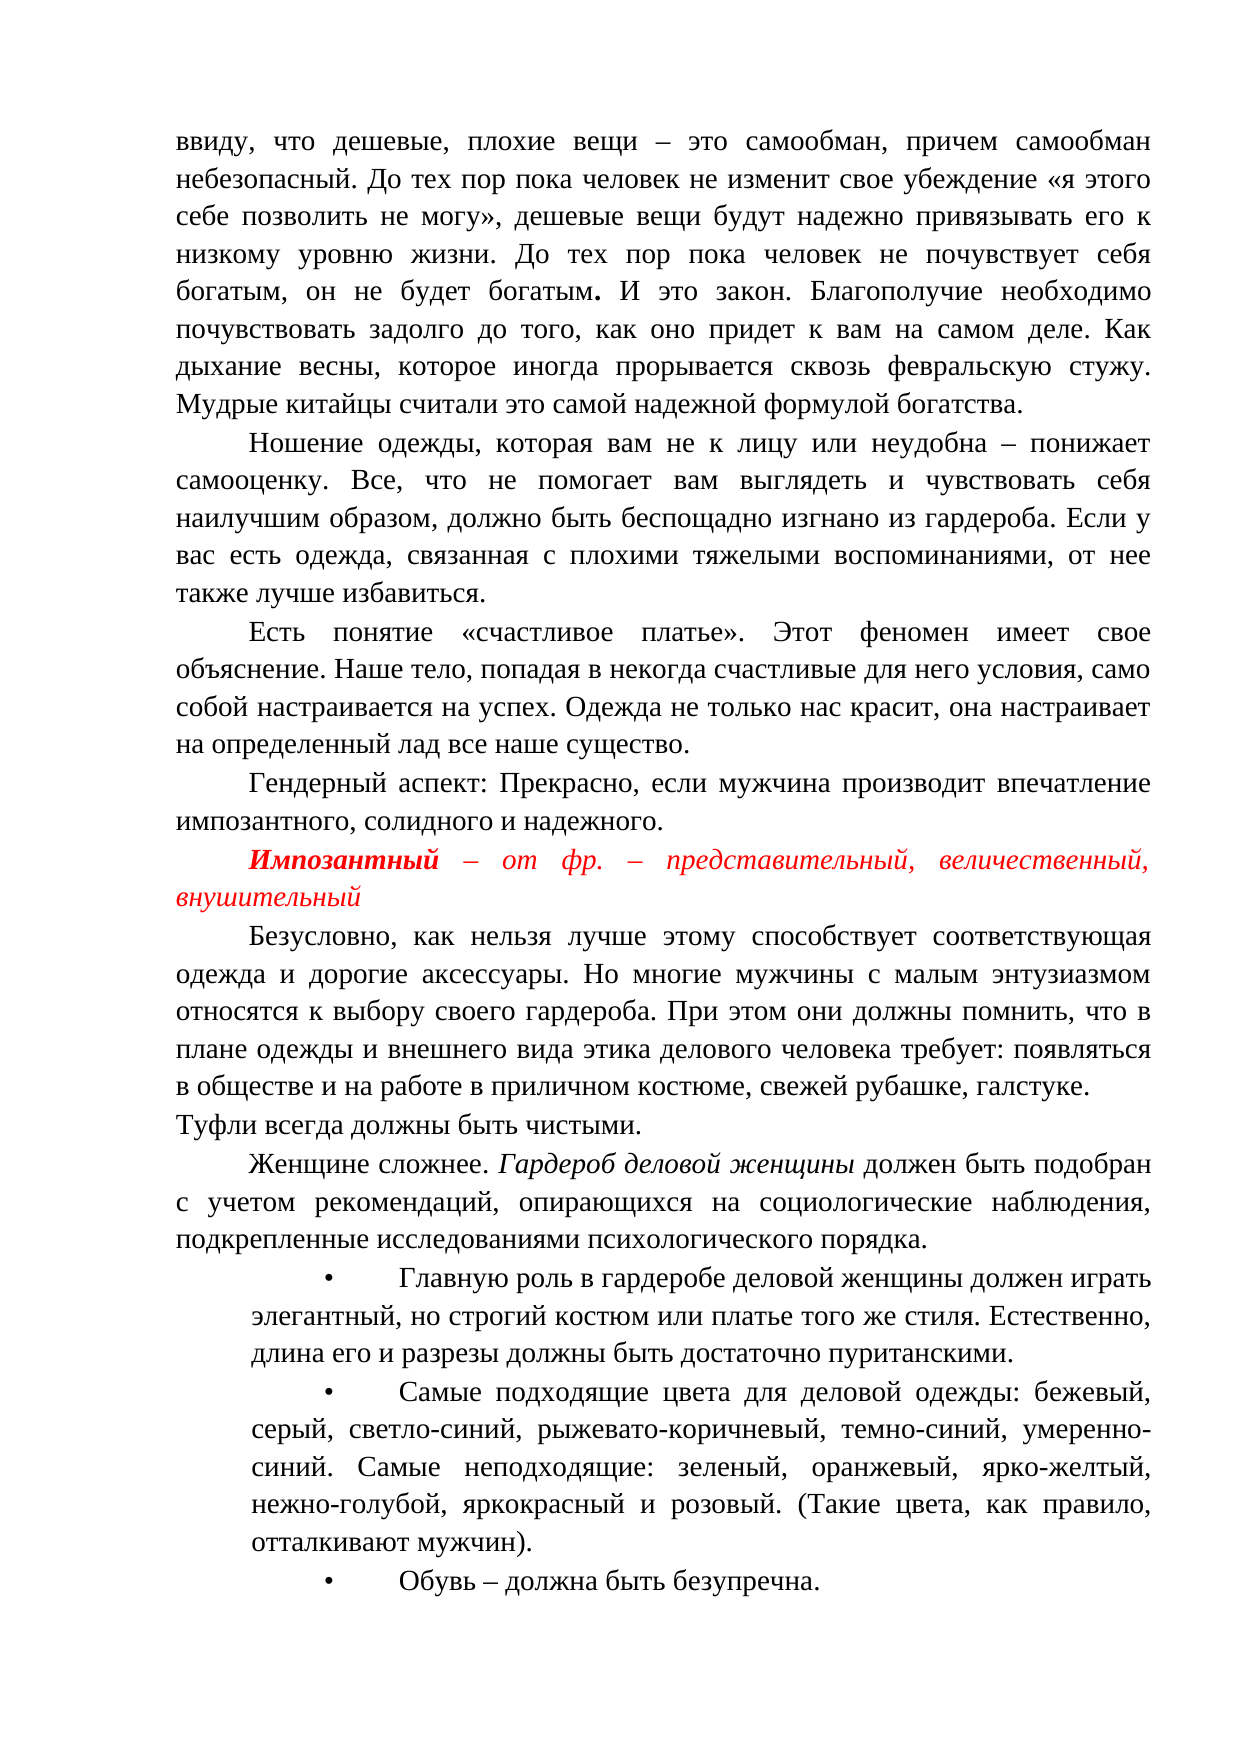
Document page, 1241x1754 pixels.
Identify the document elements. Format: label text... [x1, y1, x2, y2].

text Безусловно, как нельзя лучше этому способствует соответствующая одежда и дорогие аксессуары. Но многие мужчины с малым энтузиазмом относятся к выбору своего гардероба. При этом они должны помнить, что в плане одежды и внешнего вида этика делового человека требует: появляться в обществе и на работе в приличном костюме, свежей рубашке, галстуке. [176, 918, 1152, 1102]
text Ношение одежды, которая вам не к лицу или неудобна – понижает самооценку. Все, что не помогает вам выглядеть и чувствовать себя наилучшим образом, должно быть беспощадно изгнано из гардероба. Если у вас есть одежда, связанная с плохими тяжелыми воспоминаниями, от нее также лучше избавиться. [176, 425, 1152, 608]
text Гендерный аспект: Прекрасно, если мужчина производит впечатление импозантного, солидного и надежного. [176, 765, 1152, 836]
text Есть понятие «счастливое платье». Этот феномен имеет свое объяснение. Наше тело, попадая в некогда счастливые для него условия, само собой настраивается на успех. Одежда не только нас красит, она настраивает на определенный лад все наше существо. [176, 614, 1152, 760]
list Самые подходящие цвета для деловой одежды: бежевый, серый, светло-синий, рыжевато-коричневый, темно-синий, умеренно-синий. Самые неподходящие: зеленый, оранжевый, ярко-желтый, нежно-голубой, яркокрасный и розовый. (Такие цвета, как правило, отталкивают мужчин). [251, 1374, 1152, 1558]
text Импозантный – от фр. – представительный, величественный, внушительный [176, 842, 1152, 913]
list Главную роль в гардеробе деловой женщины должен играть элегантный, но строгий костюм или платье того же стиля. Естественно, длина его и разрезы должны быть достаточно пуританскими. [251, 1260, 1152, 1369]
list Обувь – должна быть безупречна. [251, 1563, 1152, 1597]
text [176, 123, 1152, 419]
text Туфли всегда должны быть чистыми. [176, 1107, 1152, 1141]
text Женщине сложнее. Гардероб деловой женщины должен быть подобран с учетом рекомендаций, опирающихся на социологические наблюдения, подкрепленные исследованиями психологического порядка. [176, 1146, 1152, 1255]
